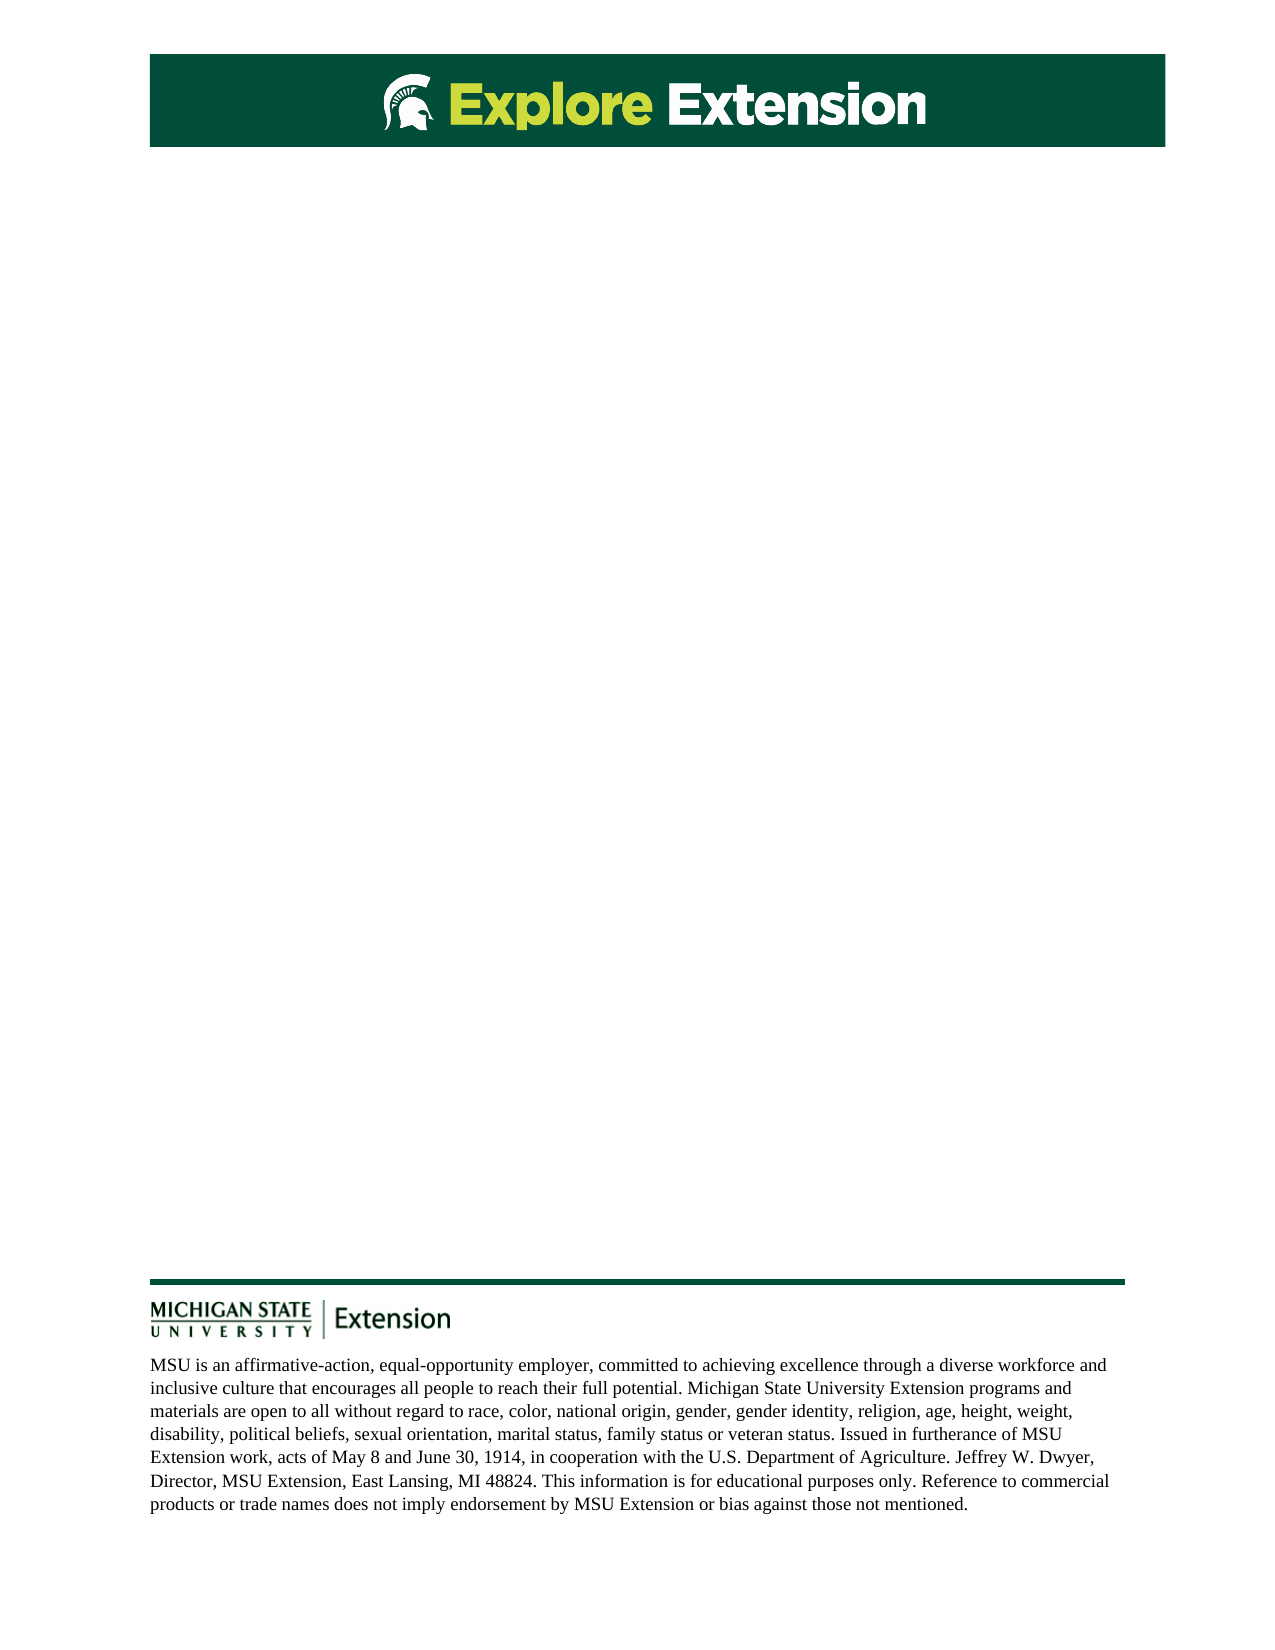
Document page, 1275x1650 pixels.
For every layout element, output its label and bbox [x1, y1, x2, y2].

picture [150, 1300, 451, 1339]
